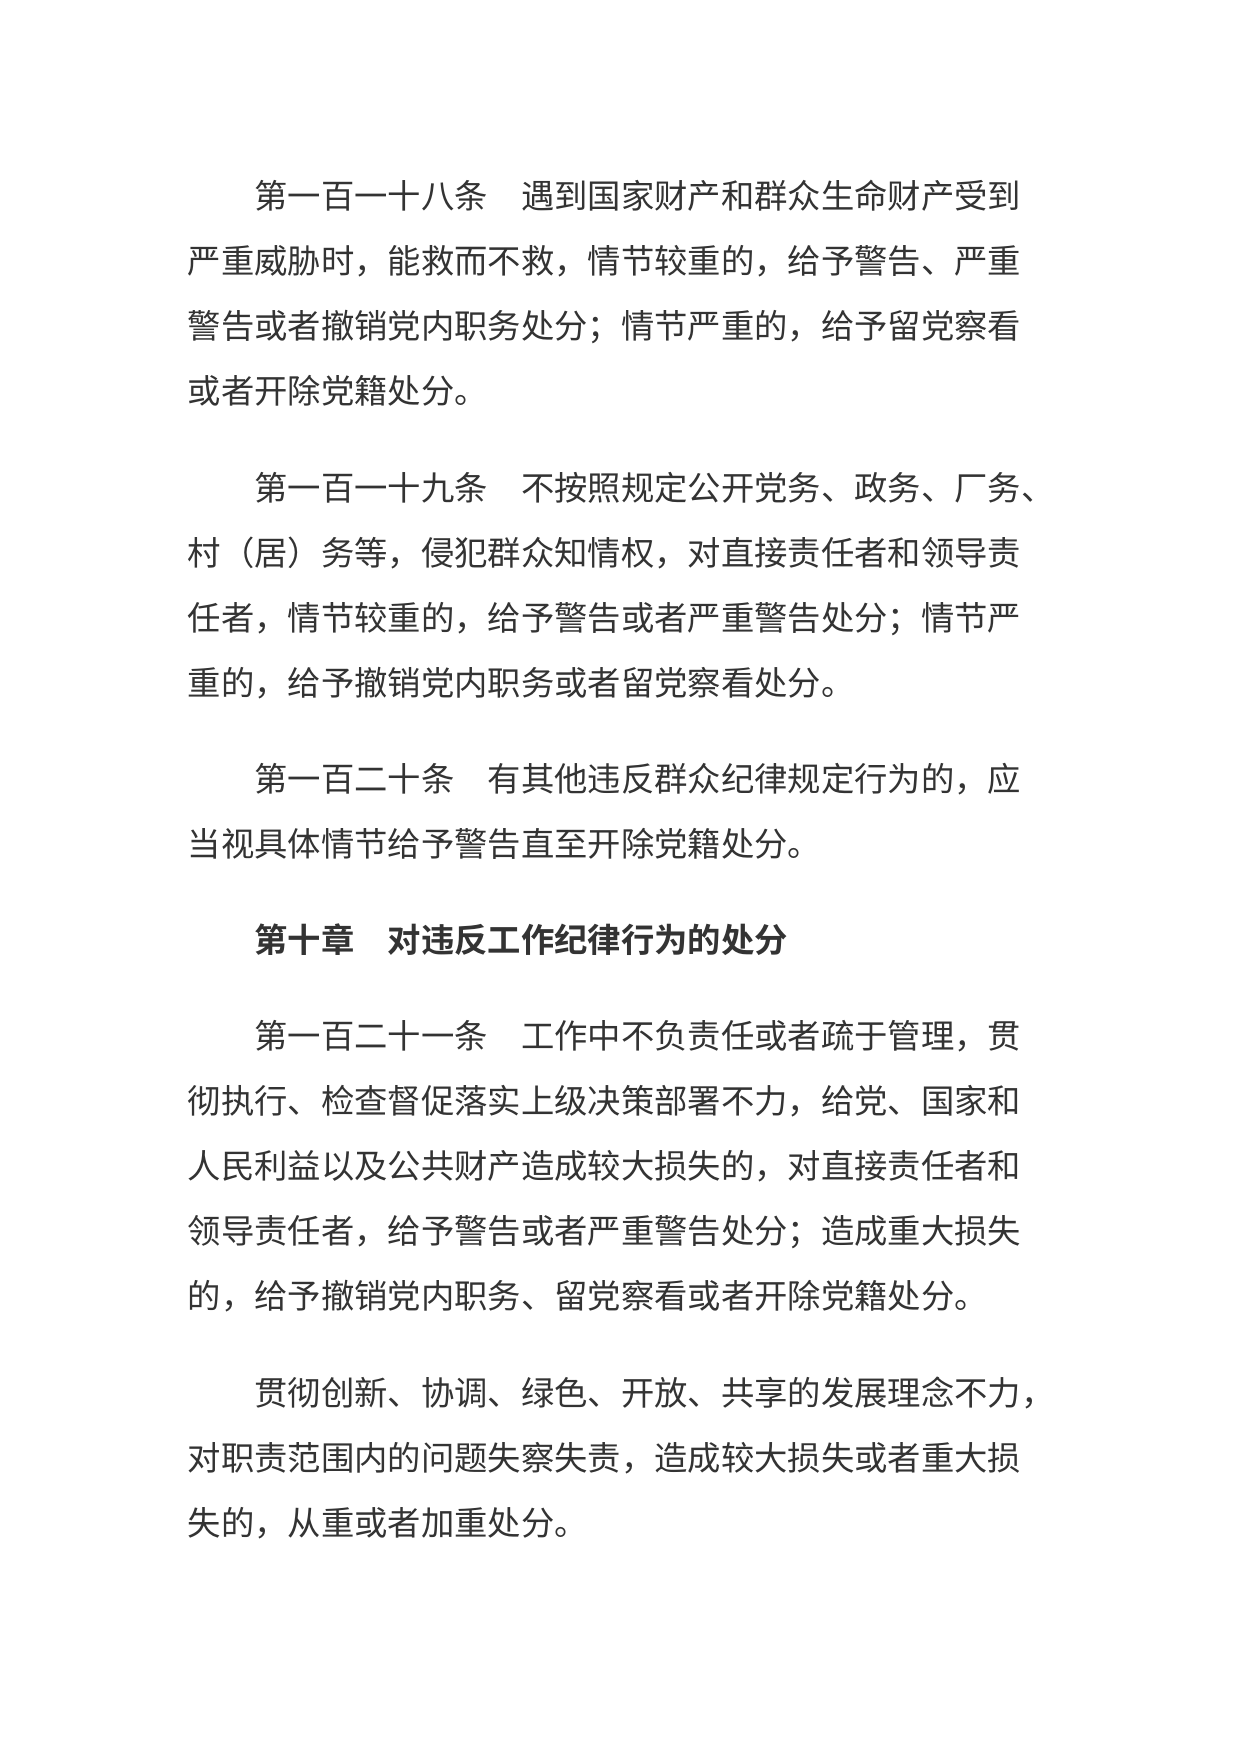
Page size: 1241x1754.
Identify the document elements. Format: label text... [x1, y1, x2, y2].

text 第一百二十一条 工作中不负责任或者疏于管理，贯彻执行、检查督促落实上级决策部署不力，给党、国家和人民利益以及公共财产造成较大损失的，对直接责任者和领导责任者，给予警告或者严重警告处分；造成重大损失的，给予撤销党内职务、留党察看或者开除党籍处分。 [187, 1002, 1053, 1327]
text 第十章 对违反工作纪律行为的处分 [187, 906, 1053, 971]
text 第一百一十八条 遇到国家财产和群众生命财产受到严重威胁时，能救而不救，情节较重的，给予警告、严重警告或者撤销党内职务处分；情节严重的，给予留党察看或者开除党籍处分。 [187, 162, 1053, 422]
text 贯彻创新、协调、绿色、开放、共享的发展理念不力，对职责范围内的问题失察失责，造成较大损失或者重大损失的，从重或者加重处分。 [187, 1358, 1053, 1553]
text 第一百一十九条 不按照规定公开党务、政务、厂务、村（居）务等，侵犯群众知情权，对直接责任者和领导责任者，情节较重的，给予警告或者严重警告处分；情节严重的，给予撤销党内职务或者留党察看处分。 [187, 453, 1053, 713]
text 第一百二十条 有其他违反群众纪律规定行为的，应当视具体情节给予警告直至开除党籍处分。 [187, 744, 1053, 874]
